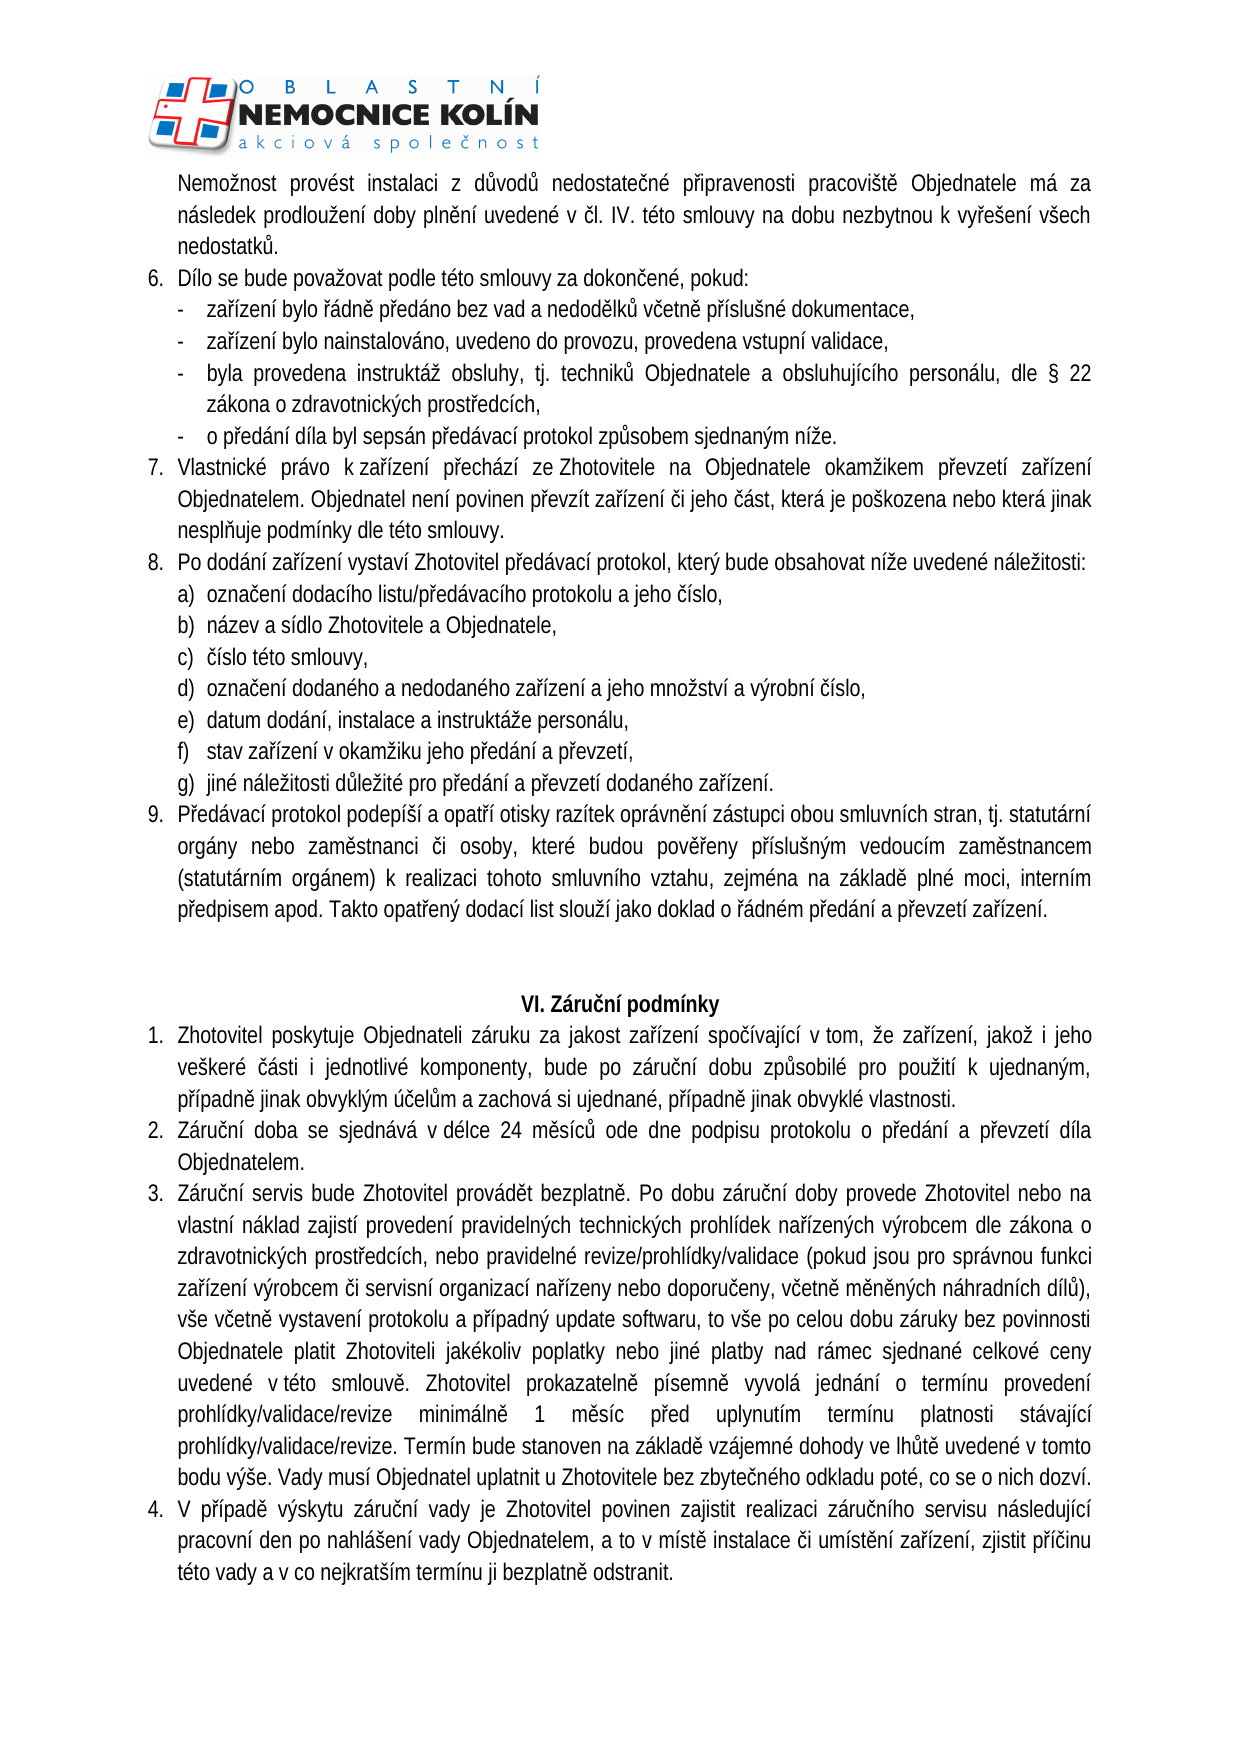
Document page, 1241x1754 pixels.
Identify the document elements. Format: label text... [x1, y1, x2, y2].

list Záruční servis bude Zhotovitel provádět bezplatně. Po dobu záruční doby provede Zhotovitel nebo na vlastní náklad zajistí provedení pravidelných technických prohlídek nařízených výrobcem dle zákona o zdravotnických prostředcích, nebo pravidelné revize/prohlídky/validace (pokud jsou pro správnou funkci zařízení výrobcem či servisní organizací nařízeny nebo doporučeny, včetně měněných náhradních dílů), vše včetně vystavení protokolu a případný update softwaru, to vše po celou dobu záruky bez povinnosti Objednatele platit Zhotoviteli jakékoliv poplatky nebo jiné platby nad rámec sjednané celkové ceny uvedené v této smlouvě. Zhotovitel prokazatelně písemně vyvolá jednání o termínu provedení prohlídky/validace/revize minimálně 1 měsíc před uplynutím termínu platnosti stávající prohlídky/validace/revize. Termín bude stanoven na základě vzájemné dohody ve lhůtě uvedené v tomto bodu výše. Vady musí Objednatel uplatnit u Zhotovitele bez zbytečného odkladu poté, co se o nich dozví. [148, 1179, 1093, 1491]
list Zhotovitel poskytuje Objednateli záruku za jakost zařízení spočívající v tom, že zařízení, jakož i jeho veškeré části i jednotlivé komponenty, bude po záruční dobu způsobilé pro použití k ujednaným, případně jinak obvyklým účelům a zachová si ujednané, případně jinak obvyklé vlastnosti. [148, 1021, 1093, 1112]
list Záruční doba se sjednává v délce 24 měsíců ode dne podpisu protokolu o předání a převzetí díla Objednatelem. [148, 1116, 1093, 1175]
list V případě výskytu záruční vady je Zhotovitel povinen zajistit realizaci záručního servisu následující pracovní den po nahlášení vady Objednatelem, a to v místě instalace či umístění zařízení, zjistit příčinu této vady a v co nejkratším termínu ji bezplatně odstranit. [148, 1495, 1093, 1586]
list Vlastnické právo k zařízení přechází ze Zhotovitele na Objednatele okamžikem převzetí zařízení Objednatelem. Objednatel není povinen převzít zařízení či jeho část, která je poškozena nebo která jinak nesplňuje podmínky dle této smlouvy. [148, 453, 1093, 544]
list číslo této smlouvy, [177, 643, 1093, 670]
list Po dodání zařízení vystaví Zhotovitel předávací protokol, který bude obsahovat níže uvedené náležitosti: [148, 548, 1093, 576]
list stav zařízení v okamžiku jeho předání a převzetí, [177, 737, 1093, 765]
list datum dodání, instalace a instruktáže personálu, [177, 706, 1093, 733]
list zařízení bylo řádně předáno bez vad a nedodělků včetně příslušné dokumentace, [177, 296, 1093, 323]
list byla provedena instruktáž obsluhy, tj. techniků Objednatele a obsluhujícího personálu, dle § 22 zákona o zdravotnických prostředcích, [177, 359, 1093, 418]
list Dílo se bude považovat podle této smlouvy za dokončené, pokud: [148, 264, 1093, 291]
picture [147, 73, 542, 157]
list Předávací protokol podepíší a opatří otisky razítek oprávnění zástupci obou smluvních stran, tj. statutární orgány nebo zaměstnanci či osoby, které budou pověřeny příslušným vedoucím zaměstnancem (statutárním orgánem) k realizaci tohoto smluvního vztahu, zejména na základě plné moci, interním předpisem apod. Takto opatřený dodací list slouží jako doklad o řádném předání a převzetí zařízení. [148, 801, 1093, 923]
list Záruční podmínky [148, 990, 1093, 1017]
list zařízení bylo nainstalováno, uvedeno do provozu, provedena vstupní validace, [177, 327, 1093, 354]
list o předání díla byl sepsán předávací protokol způsobem sjednaným níže. [177, 422, 1093, 449]
list název a sídlo Zhotovitele a Objednatele, [177, 611, 1093, 639]
list označení dodaného a nedodaného zařízení a jeho množství a výrobní číslo, [177, 674, 1093, 702]
list označení dodacího listu/předávacího protokolu a jeho číslo, [177, 579, 1093, 607]
list jiné náležitosti důležité pro předání a převzetí dodaného zařízení. [177, 769, 1093, 796]
